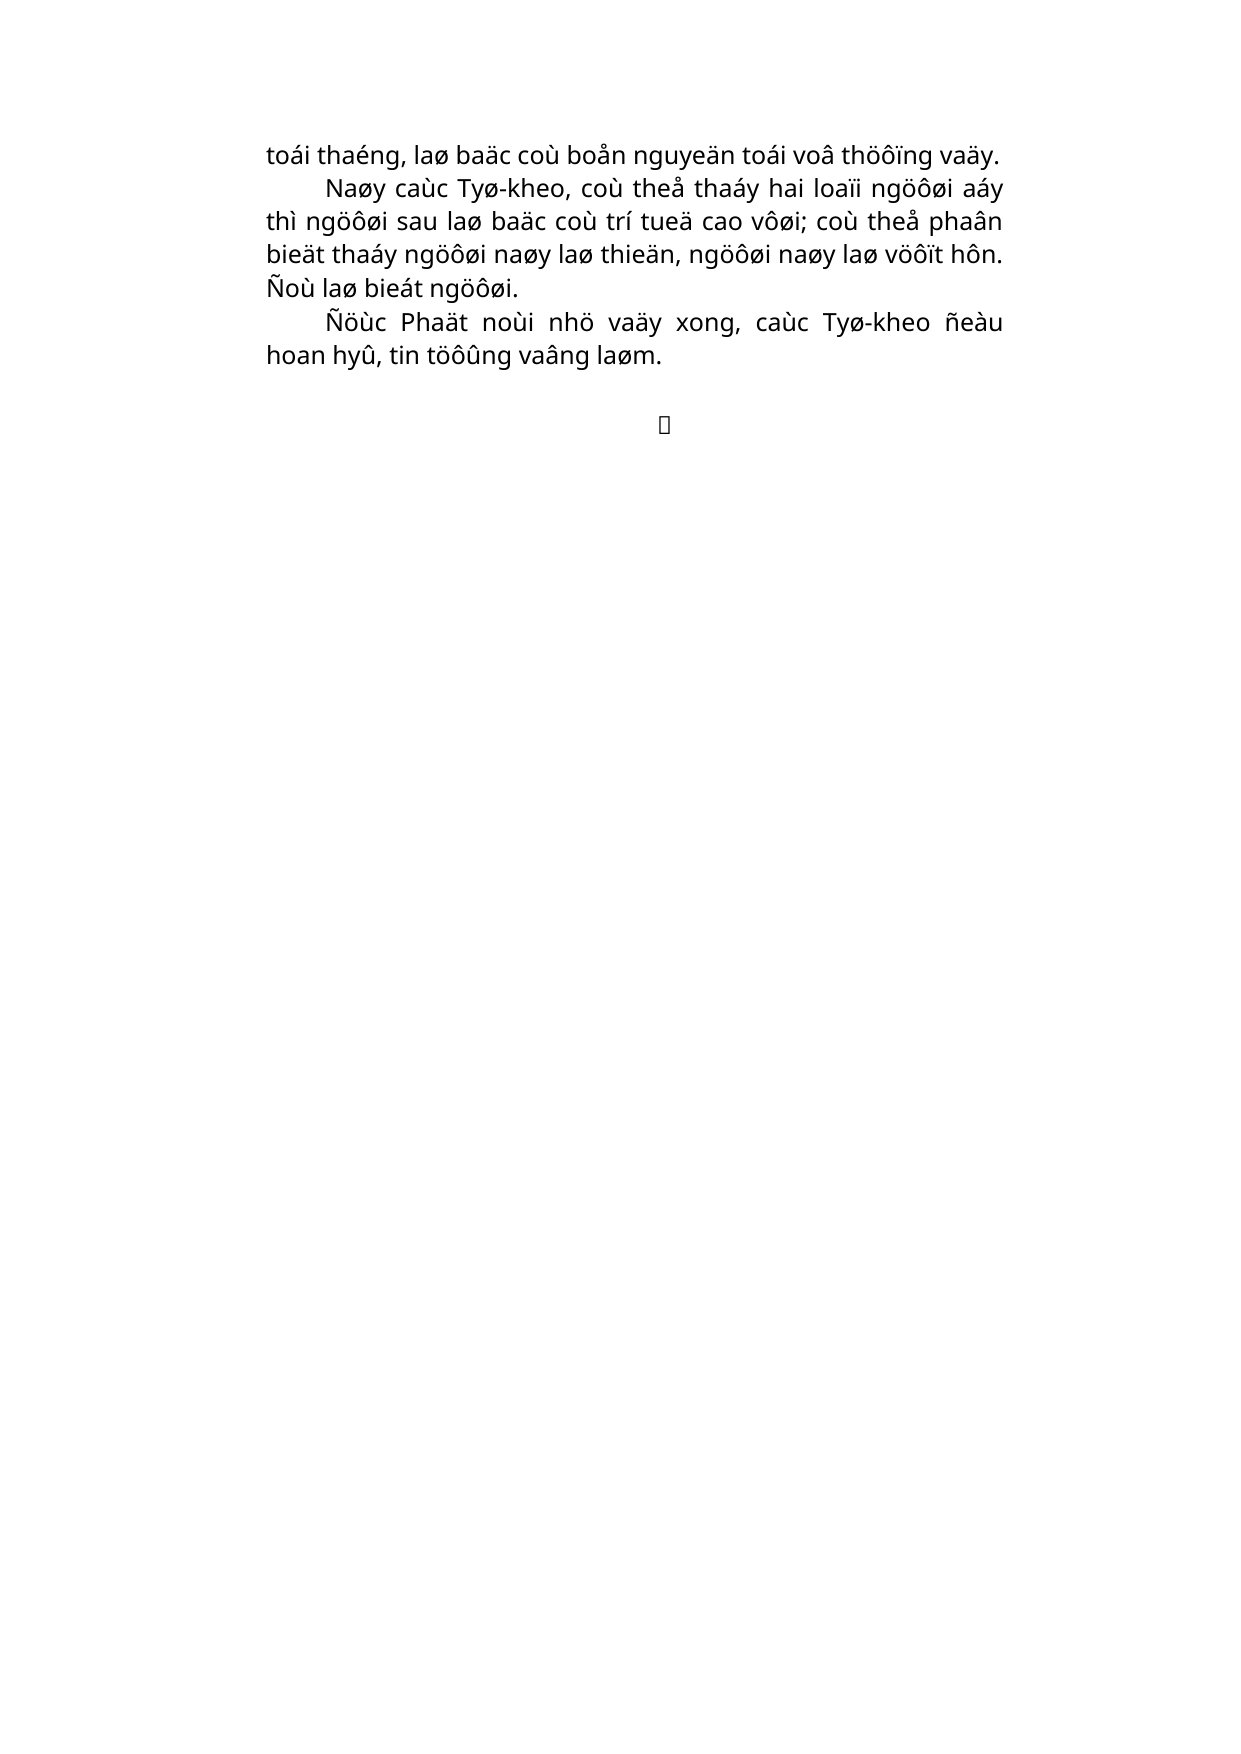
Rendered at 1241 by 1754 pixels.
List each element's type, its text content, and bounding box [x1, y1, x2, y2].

text Ñöùc Phaät noùi nhö vaäy xong, caùc Tyø-kheo ñeàu hoan hyû, tin töôûng vaâng laøm. [266, 304, 1004, 371]
text toái thaéng, laø baäc coù boån nguyeän toái voâ thöôïng vaäy. [266, 138, 1065, 171]
text Naøy caùc Tyø-kheo, coù theå thaáy hai loaïi ngöôøi aáy thì ngöôøi sau laø baäc coù trí tueä cao vôøi; coù theå phaân bieät thaáy ngöôøi naøy laø thieän, ngöôøi naøy laø vöôït hôn. Ñoù laø bieát ngöôøi. [266, 171, 1004, 304]
text  [263, 408, 1065, 442]
